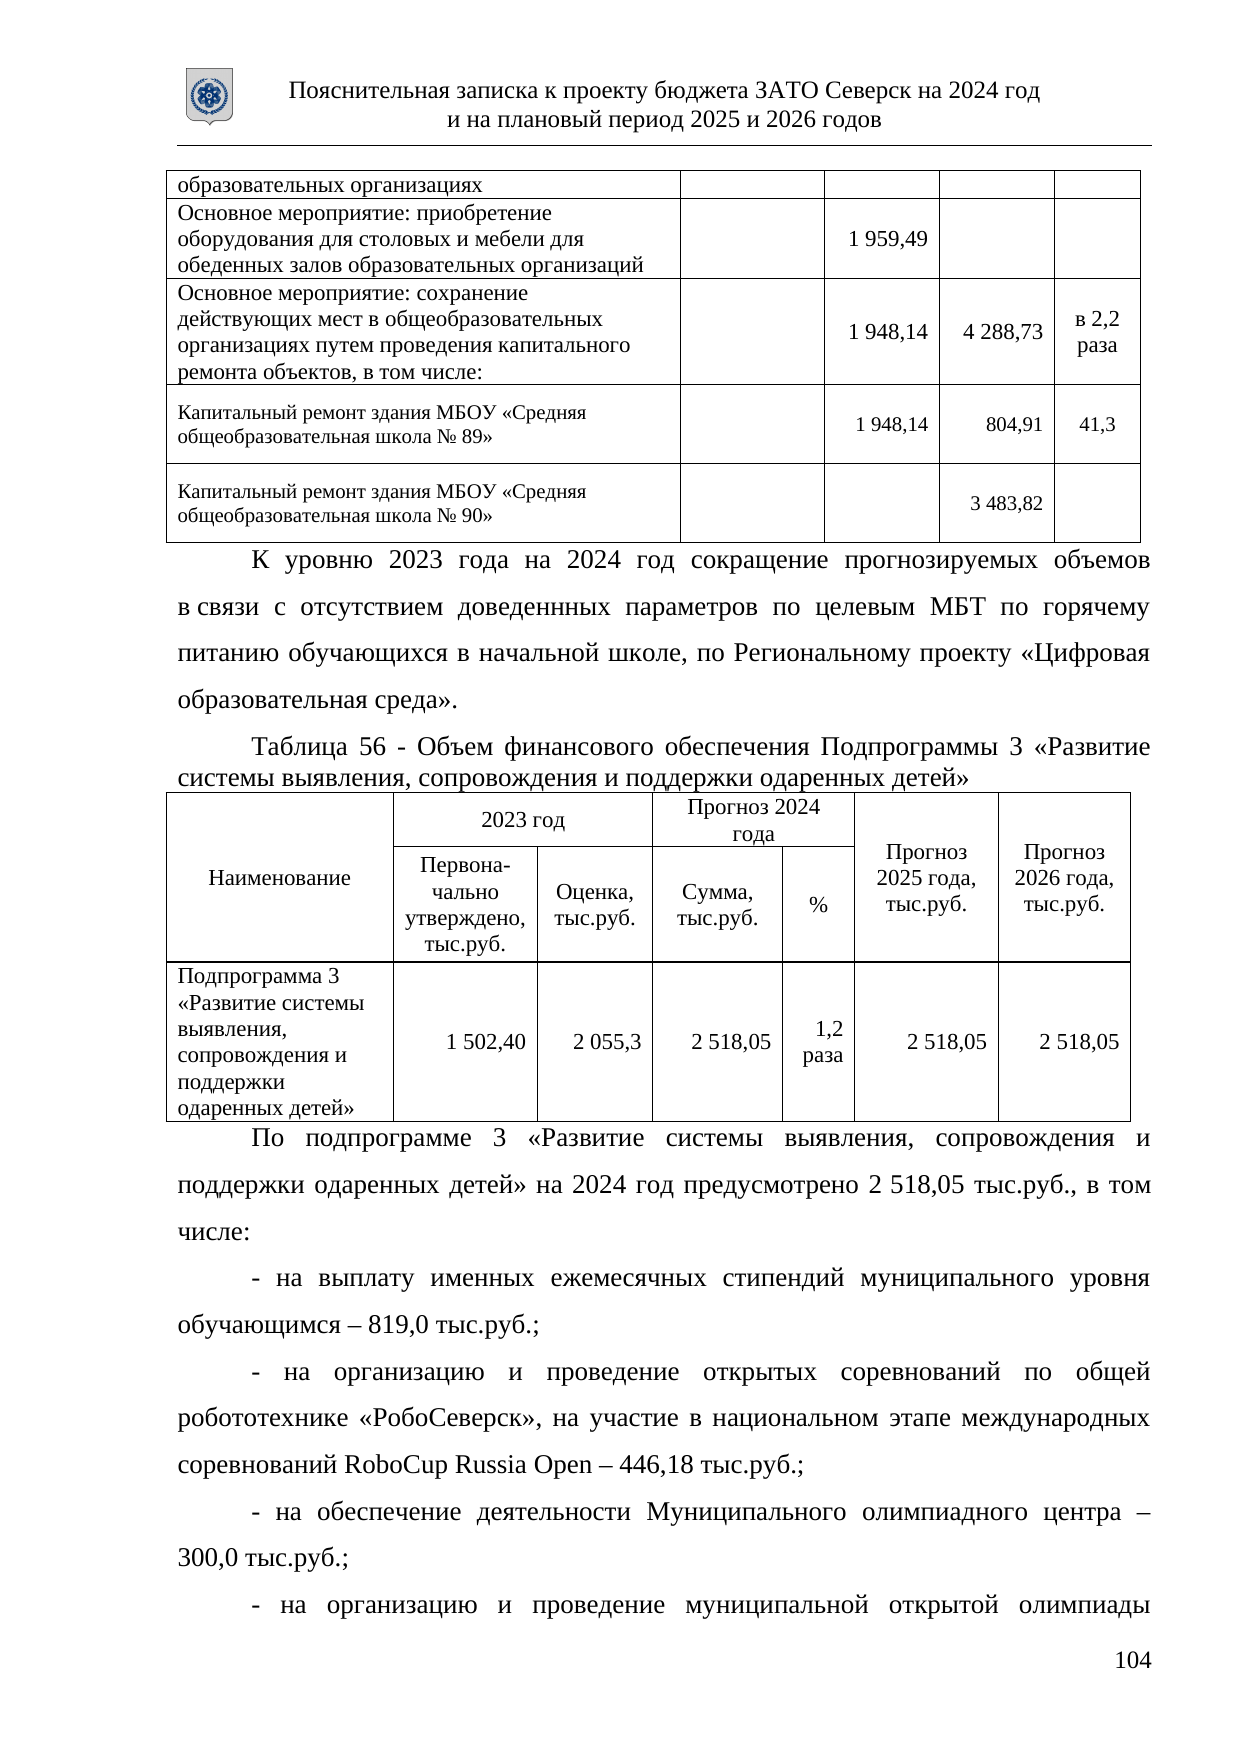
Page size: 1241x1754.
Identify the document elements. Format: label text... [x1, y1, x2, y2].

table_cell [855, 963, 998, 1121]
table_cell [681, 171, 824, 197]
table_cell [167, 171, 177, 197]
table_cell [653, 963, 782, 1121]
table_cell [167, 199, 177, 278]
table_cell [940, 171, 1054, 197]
text - на организацию и проведение открытых соревнований по общей робототехнике «РобоСеверск», на участие в национальном этапе международных соревнований RoboCup Russia Open – 446,18 тыс.руб.; [177, 1355, 1152, 1479]
text К уровню 2023 года на 2024 год сокращение прогнозируемых объемов в связи с отсутствием доведеннных параметров по целевым МБТ по горячему питанию обучающихся в начальной школе, по Региональному проекту «Цифровая образовательная среда». [177, 543, 1152, 714]
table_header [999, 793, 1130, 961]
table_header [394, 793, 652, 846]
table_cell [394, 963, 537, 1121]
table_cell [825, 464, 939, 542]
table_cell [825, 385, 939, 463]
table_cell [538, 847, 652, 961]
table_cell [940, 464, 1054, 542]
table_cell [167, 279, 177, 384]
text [177, 1588, 1152, 1619]
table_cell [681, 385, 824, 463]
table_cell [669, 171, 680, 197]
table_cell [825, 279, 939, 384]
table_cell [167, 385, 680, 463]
text - на выплату именных ежемесячных стипендий муниципального уровня обучающимся – 819,0 тыс.руб.; [177, 1262, 1152, 1339]
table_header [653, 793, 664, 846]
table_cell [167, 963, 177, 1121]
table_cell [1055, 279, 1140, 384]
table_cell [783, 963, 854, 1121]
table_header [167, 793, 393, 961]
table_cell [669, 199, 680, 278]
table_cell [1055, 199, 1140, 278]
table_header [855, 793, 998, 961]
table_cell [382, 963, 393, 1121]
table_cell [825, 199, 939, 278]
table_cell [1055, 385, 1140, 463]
text По подпрограмме 3 «Развитие системы выявления, сопровождения и поддержки одаренных детей» на 2024 год предусмотрено 2 518,05 тыс.руб., в том числе: [177, 1122, 1152, 1246]
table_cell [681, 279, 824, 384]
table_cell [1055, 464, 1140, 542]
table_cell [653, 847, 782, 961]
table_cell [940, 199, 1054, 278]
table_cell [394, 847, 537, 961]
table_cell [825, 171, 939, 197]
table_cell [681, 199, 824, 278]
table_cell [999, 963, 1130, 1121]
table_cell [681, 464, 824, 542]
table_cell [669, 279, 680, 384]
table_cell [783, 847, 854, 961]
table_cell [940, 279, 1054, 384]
text - на обеспечение деятельности Муниципального олимпиадного центра – 300,0 тыс.руб.; [177, 1495, 1152, 1573]
picture [186, 68, 233, 126]
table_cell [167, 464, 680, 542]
text Таблица 56 - Объем финансового обеспечения Подпрограммы 3 «Развитие системы выявления, сопровождения и поддержки одаренных детей» [177, 730, 1152, 792]
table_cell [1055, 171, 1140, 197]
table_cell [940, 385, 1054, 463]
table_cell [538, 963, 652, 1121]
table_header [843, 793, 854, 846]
